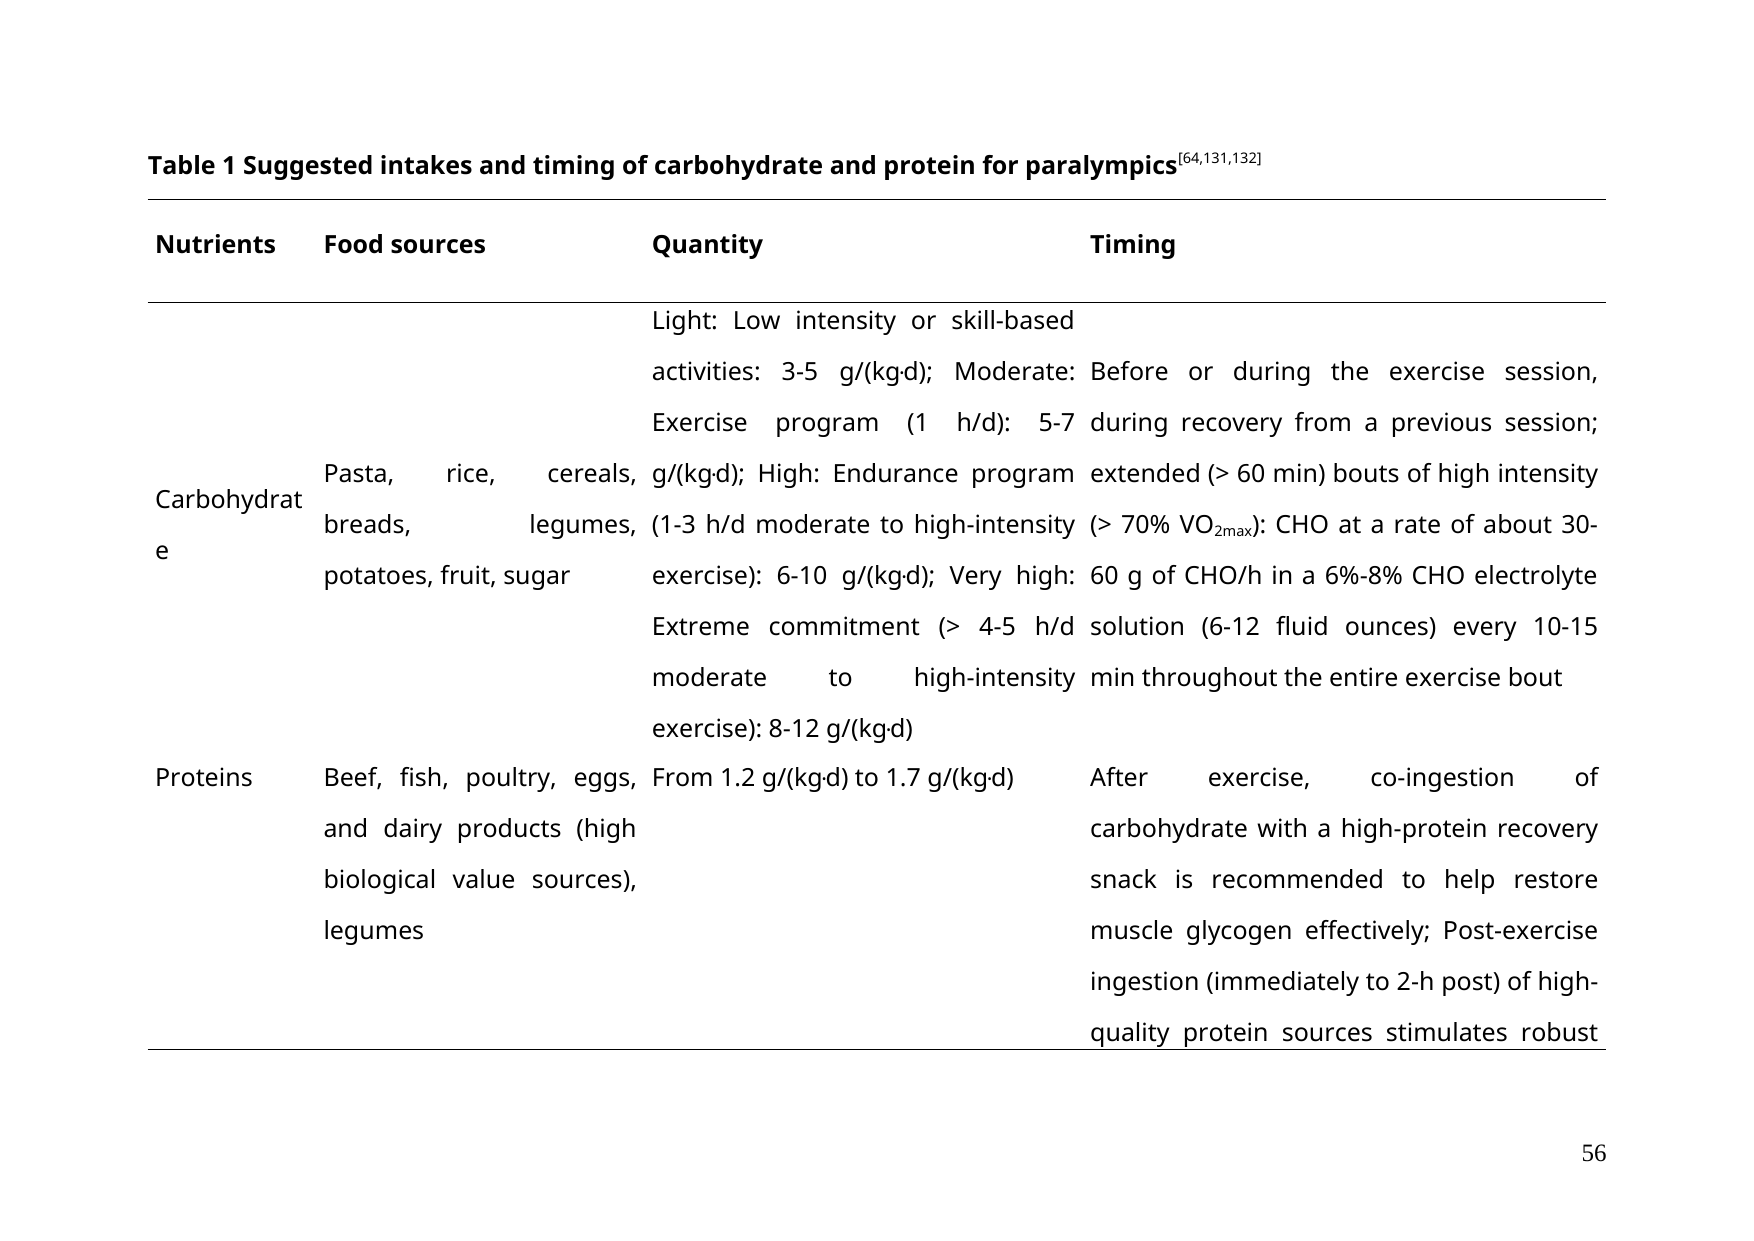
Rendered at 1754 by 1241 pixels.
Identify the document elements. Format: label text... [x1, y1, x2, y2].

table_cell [644, 759, 1083, 1049]
table_cell Before or during the exercise session, during recovery from a previous session; extended (> 60 min) bouts of high intensity (> 70% VO2max): CHO at a rate of about 30-60 g of CHO/h in a 6%-8% CHO electrolyte solution (6-12 fluid ounces) every 10-15 min throughout the entire exercise bout [1083, 303, 1606, 759]
table_header Timing [1083, 200, 1606, 302]
table_header Quantity [644, 200, 1083, 302]
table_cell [316, 759, 644, 1049]
table_cell Proteins [148, 759, 316, 1049]
table_cell Carbohydrate [148, 303, 316, 759]
table_header Food sources [316, 200, 644, 302]
table_cell Light: Low intensity or skill-based activities: 3-5 g/(kg·d); Moderate: Exercise program (1 h/d): 5-7 g/(kg·d); High: Endurance program (1-3 h/d moderate to high-intensity exercise): 6-10 g/(kg·d); Very high: Extreme commitment (> 4-5 h/d moderate to high-intensity exercise): 8-12 g/(kg·d) [644, 303, 1083, 759]
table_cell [1083, 759, 1606, 1049]
text Table 1 Suggested intakes and timing of carbohydrate and protein for paralympics[64,131,132] [243, 148, 1606, 182]
table_header Nutrients [148, 200, 316, 302]
table_cell Pasta, rice, cereals, breads, legumes, potatoes, fruit, sugar [316, 303, 644, 759]
